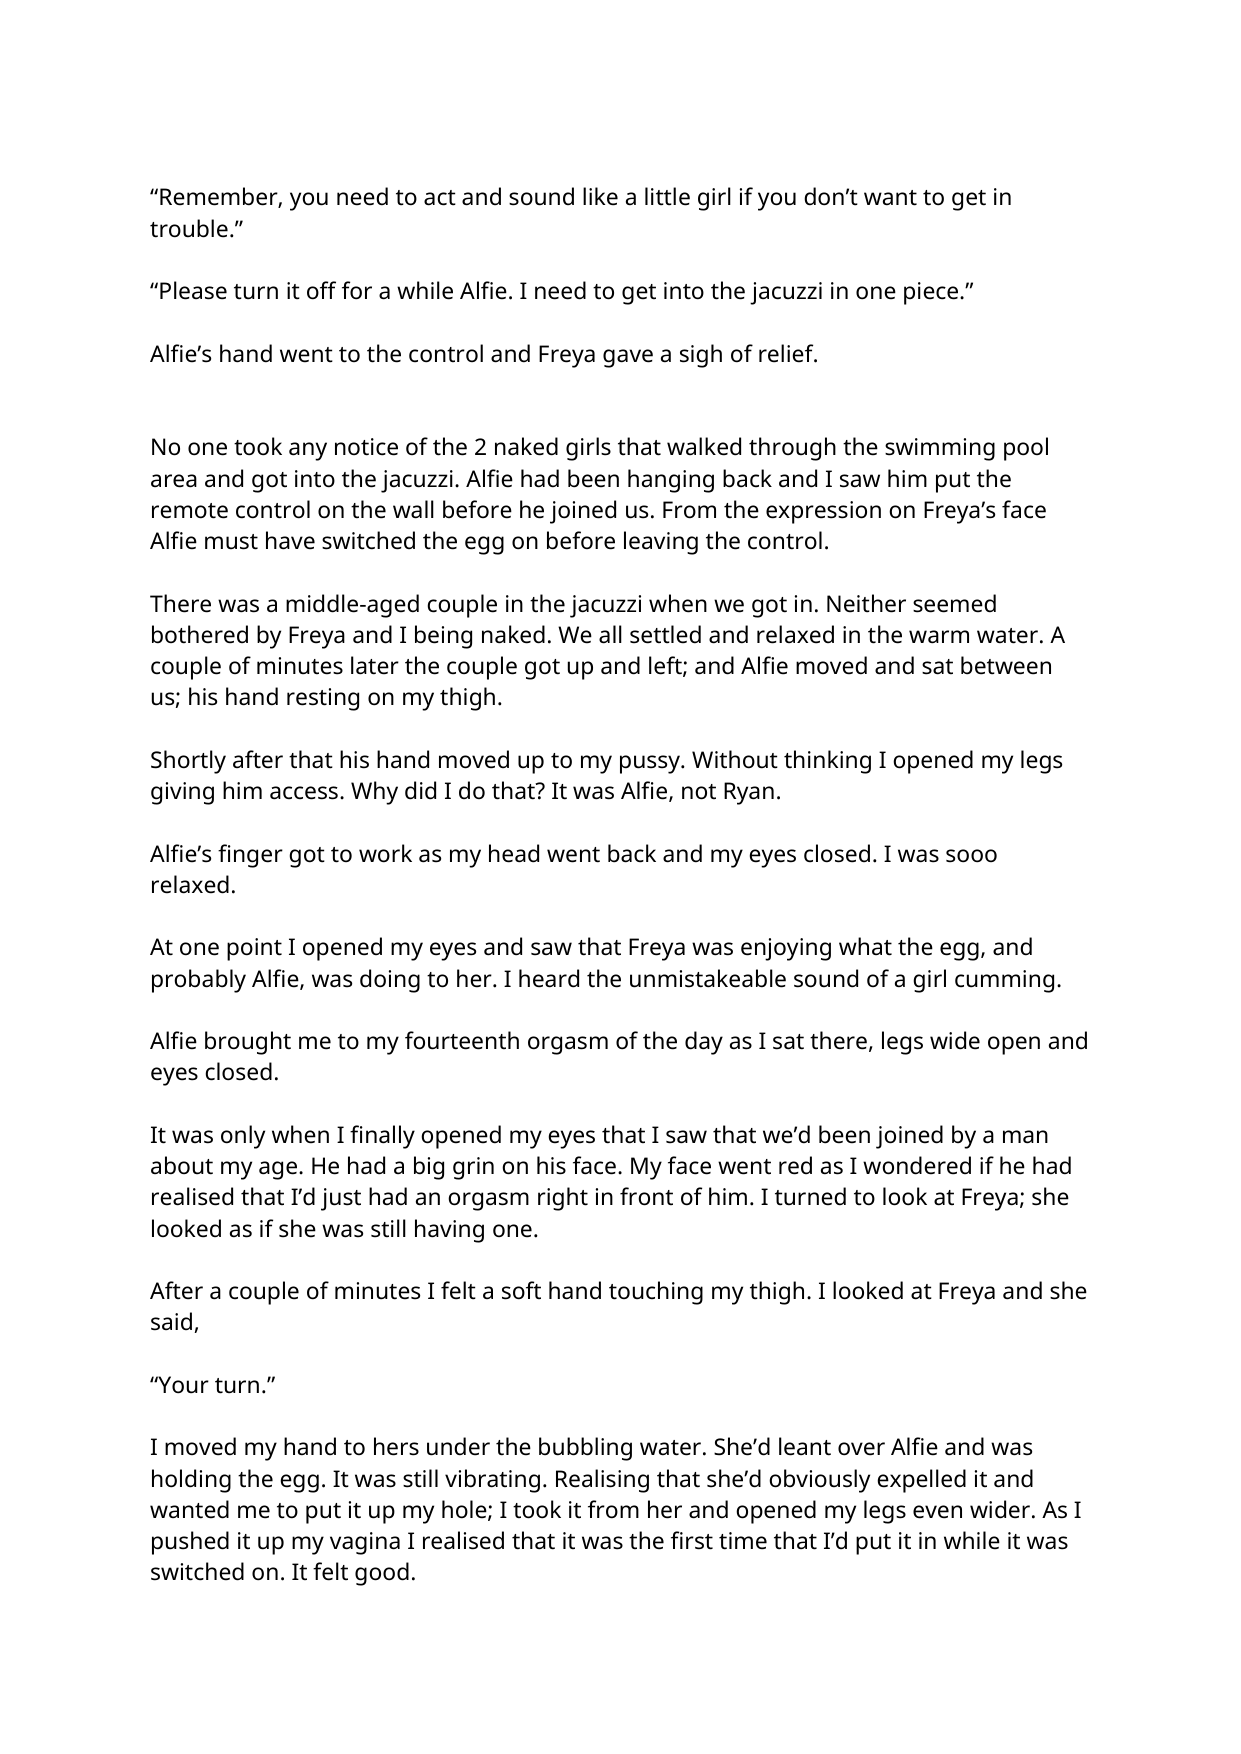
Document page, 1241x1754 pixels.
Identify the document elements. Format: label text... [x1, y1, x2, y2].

text “Your turn.” [150, 1369, 1090, 1400]
text After a couple of minutes I felt a soft hand touching my thigh. I looked at Freya and she said, [150, 1275, 1090, 1337]
text Alfie brought me to my fourteenth orgasm of the day as I sat there, legs wide open and eyes closed. [150, 1025, 1090, 1087]
text Shortly after that his hand moved up to my pussy. Without thinking I opened my legs giving him access. Why did I do that? It was Alfie, not Ryan. [150, 744, 1090, 806]
text Alfie’s hand went to the control and Freya gave a sigh of relief. [150, 337, 1090, 369]
text There was a middle-aged couple in the jacuzzi when we got in. Neither seemed bothered by Freya and I being naked. We all settled and relaxed in the warm water. A couple of minutes later the couple got up and left; and Alfie moved and sat between us; his hand resting on my thigh. [150, 587, 1090, 712]
text “Remember, you need to act and sound like a little girl if you don’t want to get in trouble.” [150, 181, 1090, 244]
text No one took any notice of the 2 naked girls that walked through the swimming pool area and got into the jacuzzi. Alfie had been hanging back and I saw him put the remote control on the wall before he joined us. From the expression on Freya’s face Alfie must have switched the egg on before leaving the control. [150, 431, 1090, 556]
text “Please turn it off for a while Alfie. I need to get into the jacuzzi in one piece.” [150, 275, 1090, 306]
text I moved my hand to hers under the bubbling water. She’d leant over Alfie and was holding the egg. It was still vibrating. Realising that she’d obviously expelled it and wanted me to put it up my hole; I took it from her and opened my legs even wider. As I pushed it up my vagina I realised that it was the first time that I’d put it in while it was switched on. It felt good. [150, 1431, 1090, 1587]
text At one point I opened my eyes and saw that Freya was enjoying what the egg, and probably Alfie, was doing to her. I heard the unmistakeable sound of a girl cumming. [150, 931, 1090, 994]
text Alfie’s finger got to work as my head went back and my eyes closed. I was sooo relaxed. [150, 837, 1090, 900]
text It was only when I finally opened my eyes that I saw that we’d been joined by a man about my age. He had a big grin on his face. My face went red as I wondered if he had realised that I’d just had an orgasm right in front of him. I turned to look at Freya; she looked as if she was still having one. [150, 1119, 1090, 1244]
